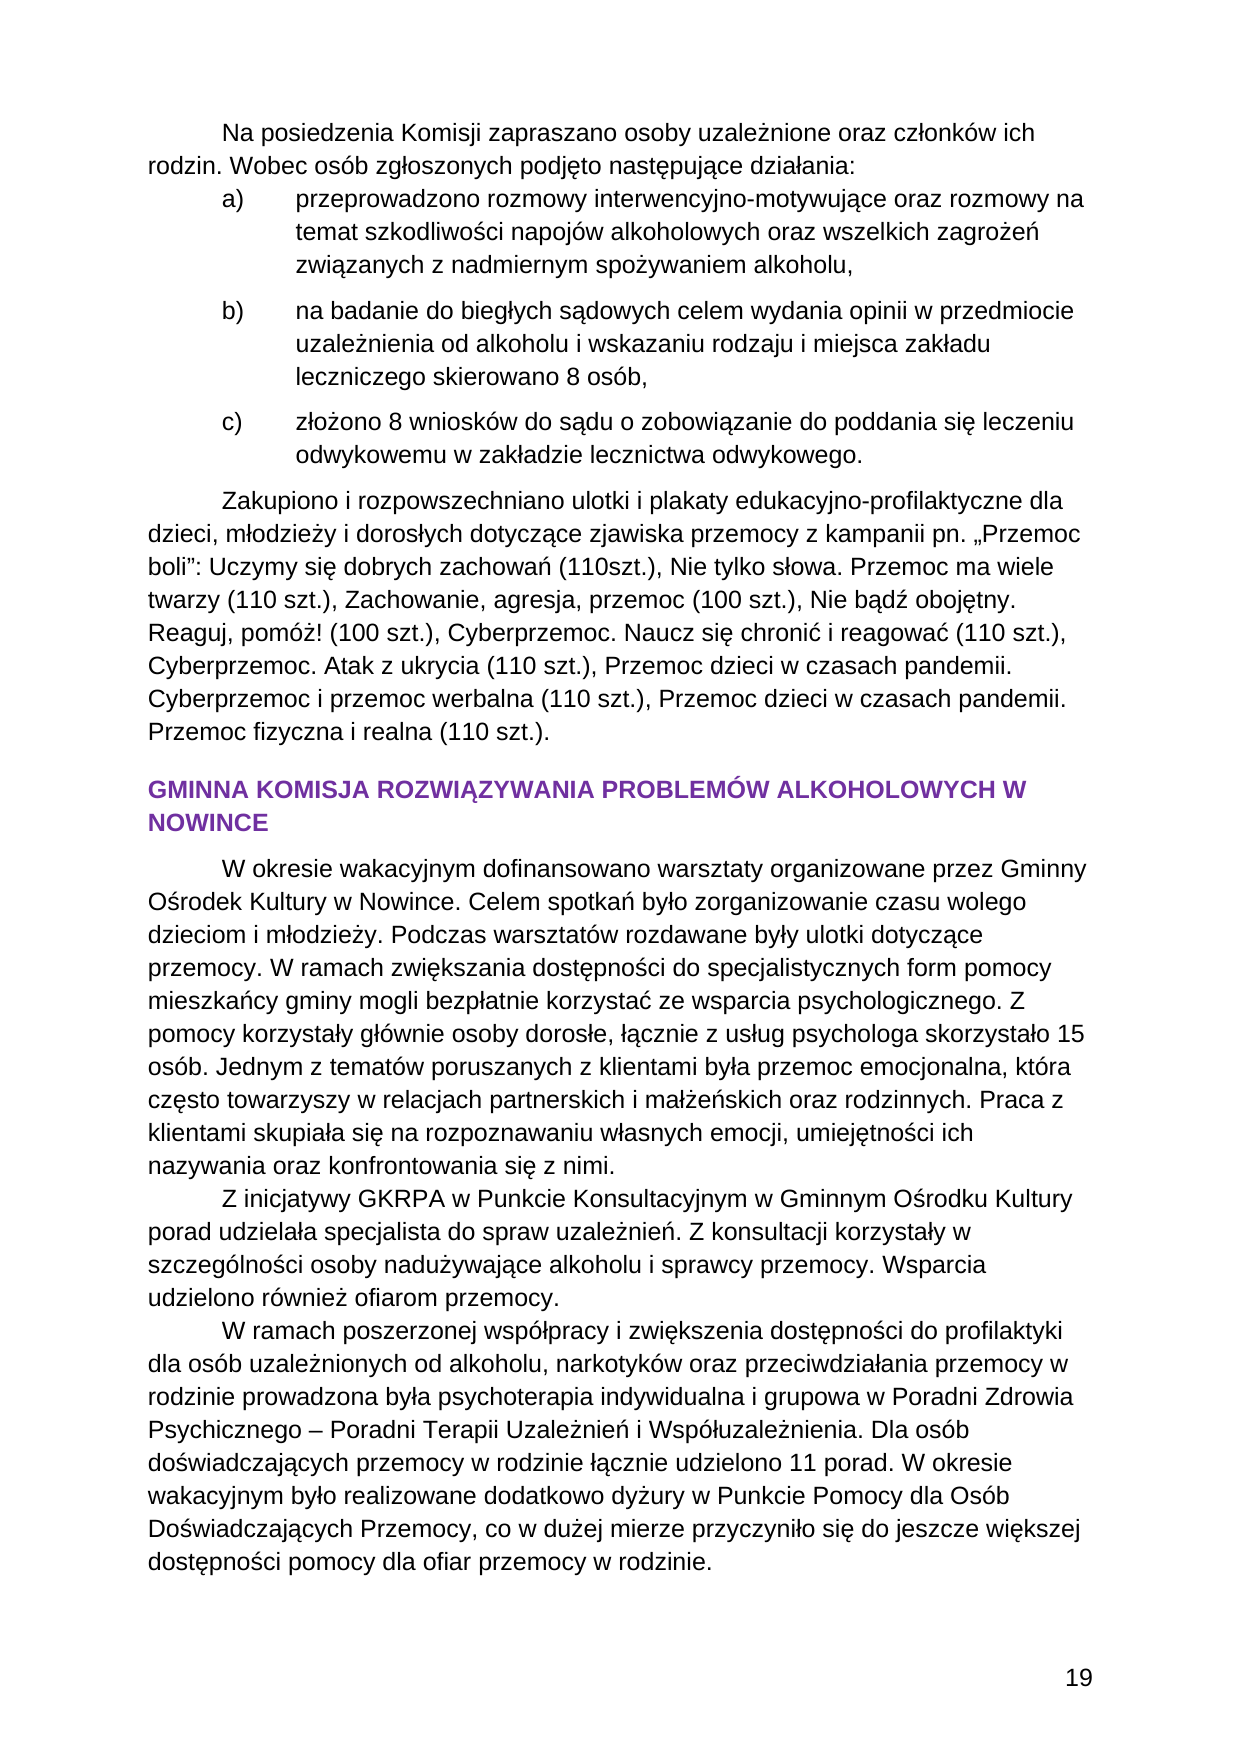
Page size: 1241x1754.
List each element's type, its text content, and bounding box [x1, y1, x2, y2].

text GMINNA KOMISJA ROZWIĄZYWANIA PROBLEMÓW ALKOHOLOWYCH W NOWINCE [148, 775, 1093, 837]
list W ramach poszerzonej współpracy i zwiększenia dostępności do profilaktyki dla osób uzależnionych od alkoholu, narkotyków oraz przeciwdziałania przemocy w rodzinie prowadzona była psychoterapia indywidualna i grupowa w Poradni Zdrowia Psychicznego – Poradni Terapii Uzależnień i Współuzależnienia. Dla osób doświadczających przemocy w rodzinie łącznie udzielono 11 porad. W okresie wakacyjnym było realizowane dodatkowo dyżury w Punkcie Pomocy dla Osób Doświadczających Przemocy, co w dużej mierze przyczyniło się do jeszcze większej dostępności pomocy dla ofiar przemocy w rodzinie. [148, 1316, 1093, 1576]
list W okresie wakacyjnym dofinansowano warsztaty organizowane przez Gminny Ośrodek Kultury w Nowince. Celem spotkań było zorganizowanie czasu wolego dzieciom i młodzieży. Podczas warsztatów rozdawane były ulotki dotyczące przemocy. W ramach zwiększania dostępności do specjalistycznych form pomocy mieszkańcy gminy mogli bezpłatnie korzystać ze wsparcia psychologicznego. Z pomocy korzystały głównie osoby dorosłe, łącznie z usług psychologa skorzystało 15 osób. Jednym z tematów poruszanych z klientami była przemoc emocjonalna, która często towarzyszy w relacjach partnerskich i małżeńskich oraz rodzinnych. Praca z klientami skupiała się na rozpoznawaniu własnych emocji, umiejętności ich nazywania oraz konfrontowania się z nimi. [148, 854, 1093, 1179]
list przeprowadzono rozmowy interwencyjno-motywujące oraz rozmowy na temat szkodliwości napojów alkoholowych oraz wszelkich zagrożeń związanych z nadmiernym spożywaniem alkoholu, [222, 184, 1093, 279]
list złożono 8 wniosków do sądu o zobowiązanie do poddania się leczeniu odwykowemu w zakładzie lecznictwa odwykowego. [222, 407, 1093, 469]
list Zakupiono i rozpowszechniano ulotki i plakaty edukacyjno-profilaktyczne dla dzieci, młodzieży i dorosłych dotyczące zjawiska przemocy z kampanii pn. „Przemoc boli”: Uczymy się dobrych zachowań (110szt.), Nie tylko słowa. Przemoc ma wiele twarzy (110 szt.), Zachowanie, agresja, przemoc (100 szt.), Nie bądź obojętny. Reaguj, pomóż! (100 szt.), Cyberprzemoc. Naucz się chronić i reagować (110 szt.), Cyberprzemoc. Atak z ukrycia (110 szt.), Przemoc dzieci w czasach pandemii. Cyberprzemoc i przemoc werbalna (110 szt.), Przemoc dzieci w czasach pandemii. Przemoc fizyczna i realna (110 szt.). [148, 486, 1093, 746]
list na badanie do biegłych sądowych celem wydania opinii w przedmiocie uzależnienia od alkoholu i wskazaniu rodzaju i miejsca zakładu leczniczego skierowano 8 osób, [222, 296, 1093, 391]
list Z inicjatywy GKRPA w Punkcie Konsultacyjnym w Gminnym Ośrodku Kultury porad udzielała specjalista do spraw uzależnień. Z konsultacji korzystały w szczególności osoby nadużywające alkoholu i sprawcy przemocy. Wsparcia udzielono również ofiarom przemocy. [148, 1184, 1093, 1312]
list Na posiedzenia Komisji zapraszano osoby uzależnione oraz członków ich rodzin. Wobec osób zgłoszonych podjęto następujące działania: [148, 118, 1093, 180]
